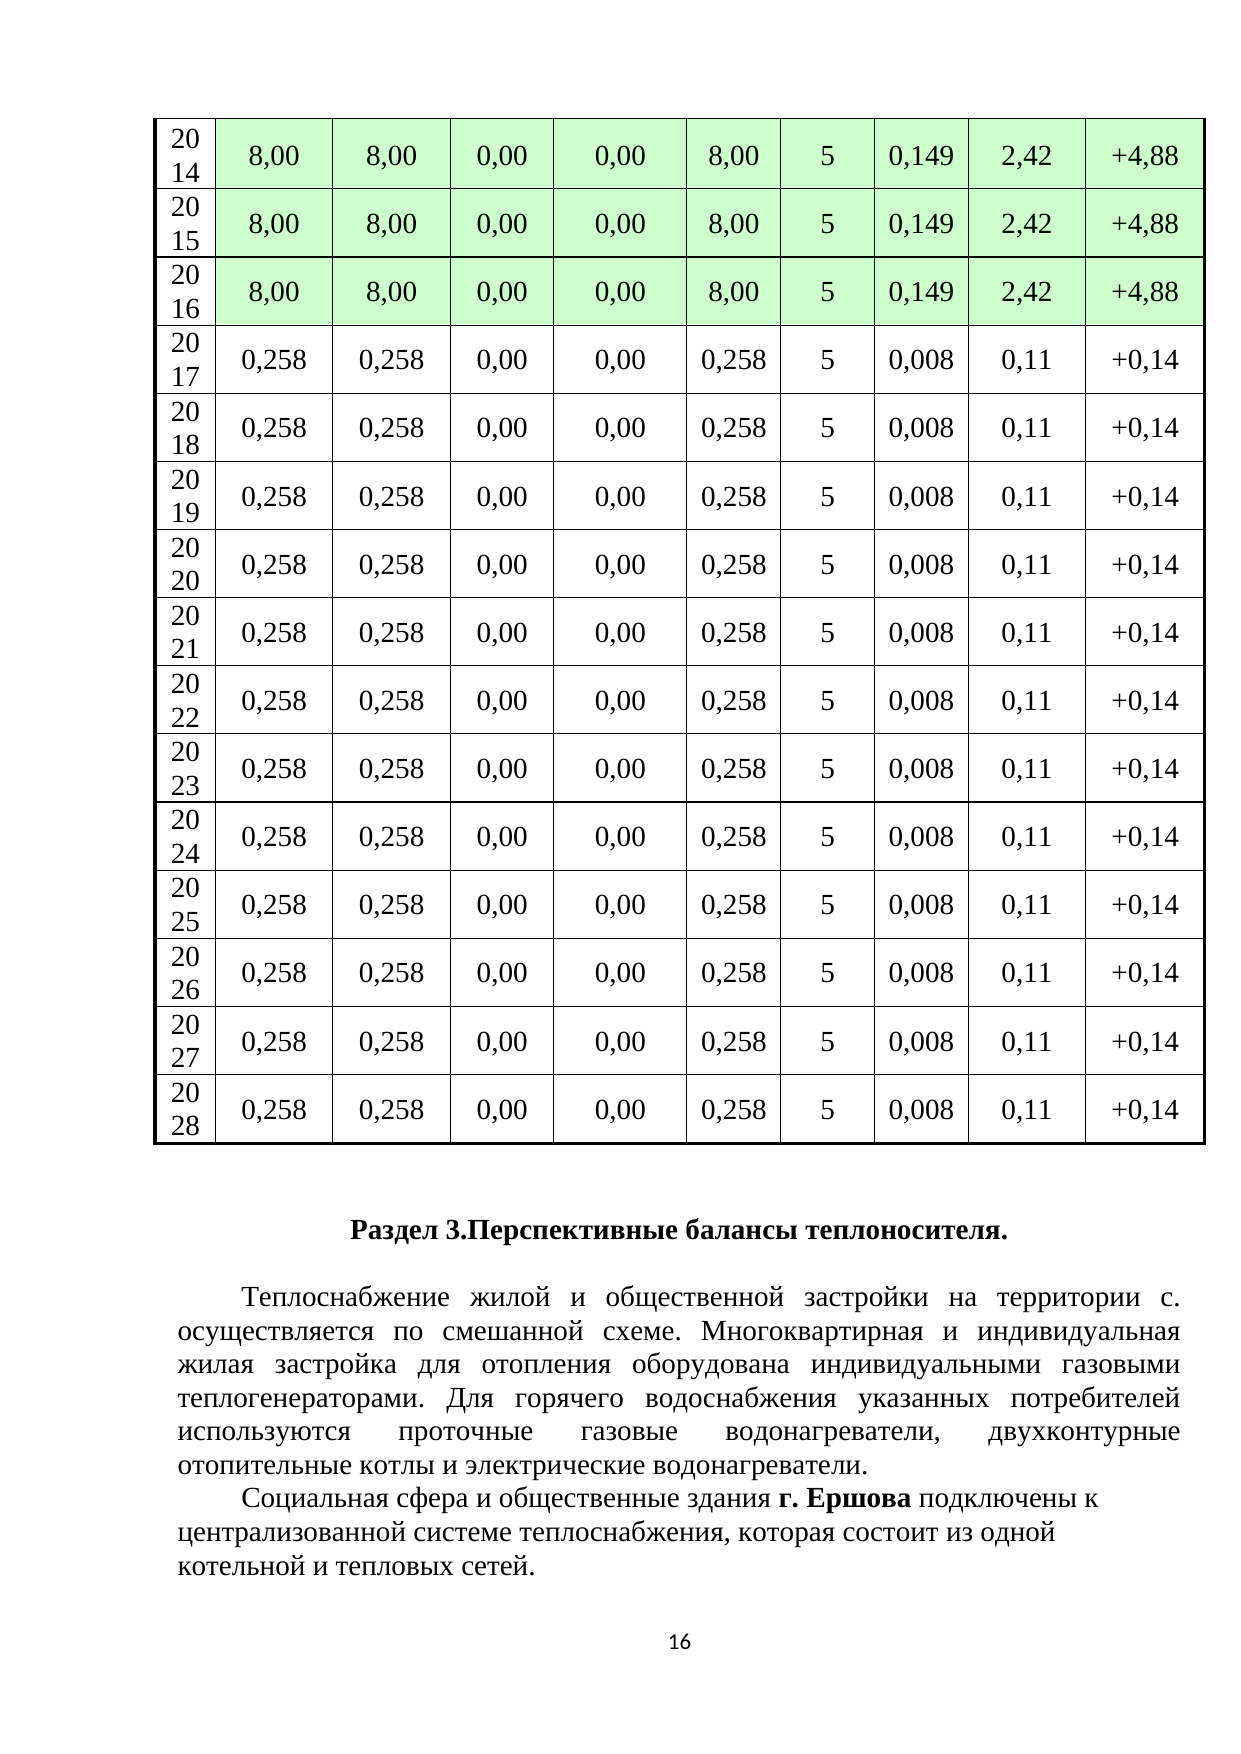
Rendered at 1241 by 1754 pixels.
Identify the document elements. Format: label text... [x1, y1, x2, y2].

table_cell 5 [781, 734, 874, 801]
table_cell 0,258 [687, 462, 780, 529]
table_cell 2023 [157, 734, 215, 801]
table_cell 0,00 [451, 326, 553, 393]
table_cell 0,00 [554, 598, 686, 665]
table_cell 0,11 [969, 666, 1085, 733]
table_cell 0,00 [451, 189, 553, 256]
table_cell 0,258 [687, 871, 780, 938]
table_cell 0,149 [875, 119, 968, 188]
table_cell 0,258 [687, 394, 780, 461]
table_cell 2018 [157, 394, 215, 461]
table_cell 0,258 [216, 1007, 332, 1074]
table_cell 0,258 [216, 598, 332, 665]
table_cell +0,14 [1086, 326, 1203, 393]
table_cell 8,00 [687, 189, 780, 256]
table_cell 0,00 [451, 939, 553, 1006]
table_cell 5 [781, 462, 874, 529]
table_cell +4,88 [1086, 189, 1203, 256]
table_cell 5 [781, 939, 874, 1006]
table_cell 0,00 [451, 803, 553, 869]
table_cell 8,00 [687, 258, 780, 324]
table_cell 5 [781, 258, 874, 324]
table_cell 0,11 [969, 326, 1085, 393]
table_cell 5 [781, 871, 874, 938]
table_cell 2027 [157, 1007, 215, 1074]
table_cell 0,258 [333, 939, 450, 1006]
table_cell 0,008 [875, 1075, 968, 1142]
table_cell 2,42 [969, 119, 1085, 188]
table_cell 0,11 [969, 1075, 1085, 1142]
text Социальная сфера и общественные здания г. Ершова подключены к централизованной системе теплоснабжения, которая состоит из одной котельной и тепловых сетей. [177, 1481, 1181, 1581]
table_cell 0,258 [333, 871, 450, 938]
table_cell 0,00 [451, 1075, 553, 1142]
table_cell 0,258 [216, 803, 332, 869]
table_cell 5 [781, 326, 874, 393]
table_cell 0,00 [554, 734, 686, 801]
table_cell 0,008 [875, 666, 968, 733]
table_cell 0,258 [216, 394, 332, 461]
table_cell 0,00 [451, 119, 553, 188]
table_cell +0,14 [1086, 939, 1203, 1006]
table_cell 0,008 [875, 462, 968, 529]
table_cell 0,00 [451, 462, 553, 529]
table_cell 0,11 [969, 598, 1085, 665]
table_cell 0,00 [554, 1007, 686, 1074]
table_cell 0,00 [451, 871, 553, 938]
table_cell 0,258 [216, 1075, 332, 1142]
table_cell 0,258 [687, 530, 780, 597]
table_cell 5 [781, 803, 874, 869]
table_cell 0,008 [875, 734, 968, 801]
table_cell +4,88 [1086, 119, 1203, 188]
table_cell 5 [781, 666, 874, 733]
table_cell 0,258 [687, 598, 780, 665]
table_cell 0,00 [554, 871, 686, 938]
table_cell 0,00 [554, 462, 686, 529]
table_cell 0,258 [333, 1075, 450, 1142]
table_cell 0,258 [333, 803, 450, 869]
table_cell 2,42 [969, 189, 1085, 256]
table_cell 0,258 [216, 734, 332, 801]
table_cell 8,00 [333, 119, 450, 188]
table_cell 0,11 [969, 803, 1085, 869]
table_cell 0,00 [451, 734, 553, 801]
table_cell +0,14 [1086, 1007, 1203, 1074]
table_cell 2028 [157, 1075, 215, 1142]
table_cell 0,11 [969, 394, 1085, 461]
table_cell 0,008 [875, 394, 968, 461]
table_cell 0,258 [687, 666, 780, 733]
table_cell 0,00 [554, 258, 686, 324]
table_cell 0,008 [875, 871, 968, 938]
table_cell 0,258 [216, 530, 332, 597]
table_cell +0,14 [1086, 803, 1203, 869]
table_cell 0,258 [333, 530, 450, 597]
table_cell 8,00 [216, 119, 332, 188]
table_cell 0,00 [554, 939, 686, 1006]
table_cell 2017 [157, 326, 215, 393]
table_cell 0,258 [333, 734, 450, 801]
table_cell +0,14 [1086, 734, 1203, 801]
table_cell 0,00 [451, 530, 553, 597]
table_cell 2024 [157, 803, 215, 869]
table_cell 8,00 [333, 189, 450, 256]
table_cell 0,11 [969, 939, 1085, 1006]
table_cell 8,00 [333, 258, 450, 324]
table_cell 0,00 [554, 189, 686, 256]
table_cell 0,258 [333, 1007, 450, 1074]
table_cell 5 [781, 1075, 874, 1142]
table_cell 5 [781, 189, 874, 256]
table_cell 0,008 [875, 326, 968, 393]
table_cell 0,008 [875, 939, 968, 1006]
table_cell 0,00 [554, 666, 686, 733]
table_cell 0,00 [451, 258, 553, 324]
table_cell 0,258 [687, 939, 780, 1006]
table_cell +0,14 [1086, 1075, 1203, 1142]
table_cell 0,258 [333, 598, 450, 665]
table_cell 0,00 [554, 394, 686, 461]
table_cell 0,149 [875, 258, 968, 324]
table_cell 0,258 [333, 666, 450, 733]
table_cell 0,008 [875, 803, 968, 869]
table_cell 5 [781, 530, 874, 597]
table_cell 0,11 [969, 462, 1085, 529]
table_cell 0,258 [687, 803, 780, 869]
table_cell 2021 [157, 598, 215, 665]
table_cell 0,008 [875, 598, 968, 665]
table_cell 0,258 [333, 394, 450, 461]
table_cell 2019 [157, 462, 215, 529]
table_cell 0,00 [554, 119, 686, 188]
table_cell +0,14 [1086, 666, 1203, 733]
table_cell 0,258 [687, 1007, 780, 1074]
table_cell 0,258 [687, 1075, 780, 1142]
table_cell 0,11 [969, 871, 1085, 938]
table_cell 0,258 [216, 939, 332, 1006]
table_cell 2025 [157, 871, 215, 938]
table_cell 0,258 [216, 462, 332, 529]
table_cell 8,00 [216, 258, 332, 324]
table_cell 0,11 [969, 734, 1085, 801]
table_cell 2020 [157, 530, 215, 597]
text Раздел 3.Перспективные балансы теплоносителя. [177, 1212, 1181, 1246]
table_cell +4,88 [1086, 258, 1203, 324]
table_cell +0,14 [1086, 394, 1203, 461]
table_cell 0,00 [554, 803, 686, 869]
table_cell +0,14 [1086, 871, 1203, 938]
text Теплоснабжение жилой и общественной застройки на территории с. осуществляется по смешанной схеме. Многоквартирная и индивидуальная жилая застройка для отопления оборудована индивидуальными газовыми теплогенераторами. Для горячего водоснабжения указанных потребителей используются проточные газовые водонагреватели, двухконтурные отопительные котлы и электрические водонагреватели. [177, 1279, 1181, 1481]
table_cell 0,00 [554, 530, 686, 597]
table_cell 0,11 [969, 530, 1085, 597]
table_cell 0,258 [687, 326, 780, 393]
table_cell 0,00 [554, 326, 686, 393]
table_cell 0,008 [875, 1007, 968, 1074]
table_cell 0,008 [875, 530, 968, 597]
table_cell 5 [781, 598, 874, 665]
table_cell +0,14 [1086, 598, 1203, 665]
table_cell 5 [781, 119, 874, 188]
table_cell 0,258 [216, 326, 332, 393]
table_cell 0,00 [451, 394, 553, 461]
table_cell +0,14 [1086, 530, 1203, 597]
table_cell +0,14 [1086, 462, 1203, 529]
table_cell 5 [781, 394, 874, 461]
table_cell 0,258 [687, 734, 780, 801]
table_cell 5 [781, 1007, 874, 1074]
table_cell 0,00 [451, 666, 553, 733]
table_cell 0,00 [554, 1075, 686, 1142]
table_cell 0,258 [216, 666, 332, 733]
table_cell 0,00 [451, 598, 553, 665]
table_cell 2022 [157, 666, 215, 733]
table_cell 2026 [157, 939, 215, 1006]
table_cell 0,149 [875, 189, 968, 256]
table_cell 2015 [157, 189, 215, 256]
table_cell 8,00 [687, 119, 780, 188]
table_cell 0,11 [969, 1007, 1085, 1074]
table_cell 8,00 [216, 189, 332, 256]
table_cell 0,258 [216, 871, 332, 938]
table_cell 2016 [157, 258, 215, 324]
table_cell 0,00 [451, 1007, 553, 1074]
table_cell 0,258 [333, 326, 450, 393]
table_cell 0,258 [333, 462, 450, 529]
table_cell 2,42 [969, 258, 1085, 324]
table_cell 2014 [157, 119, 215, 188]
